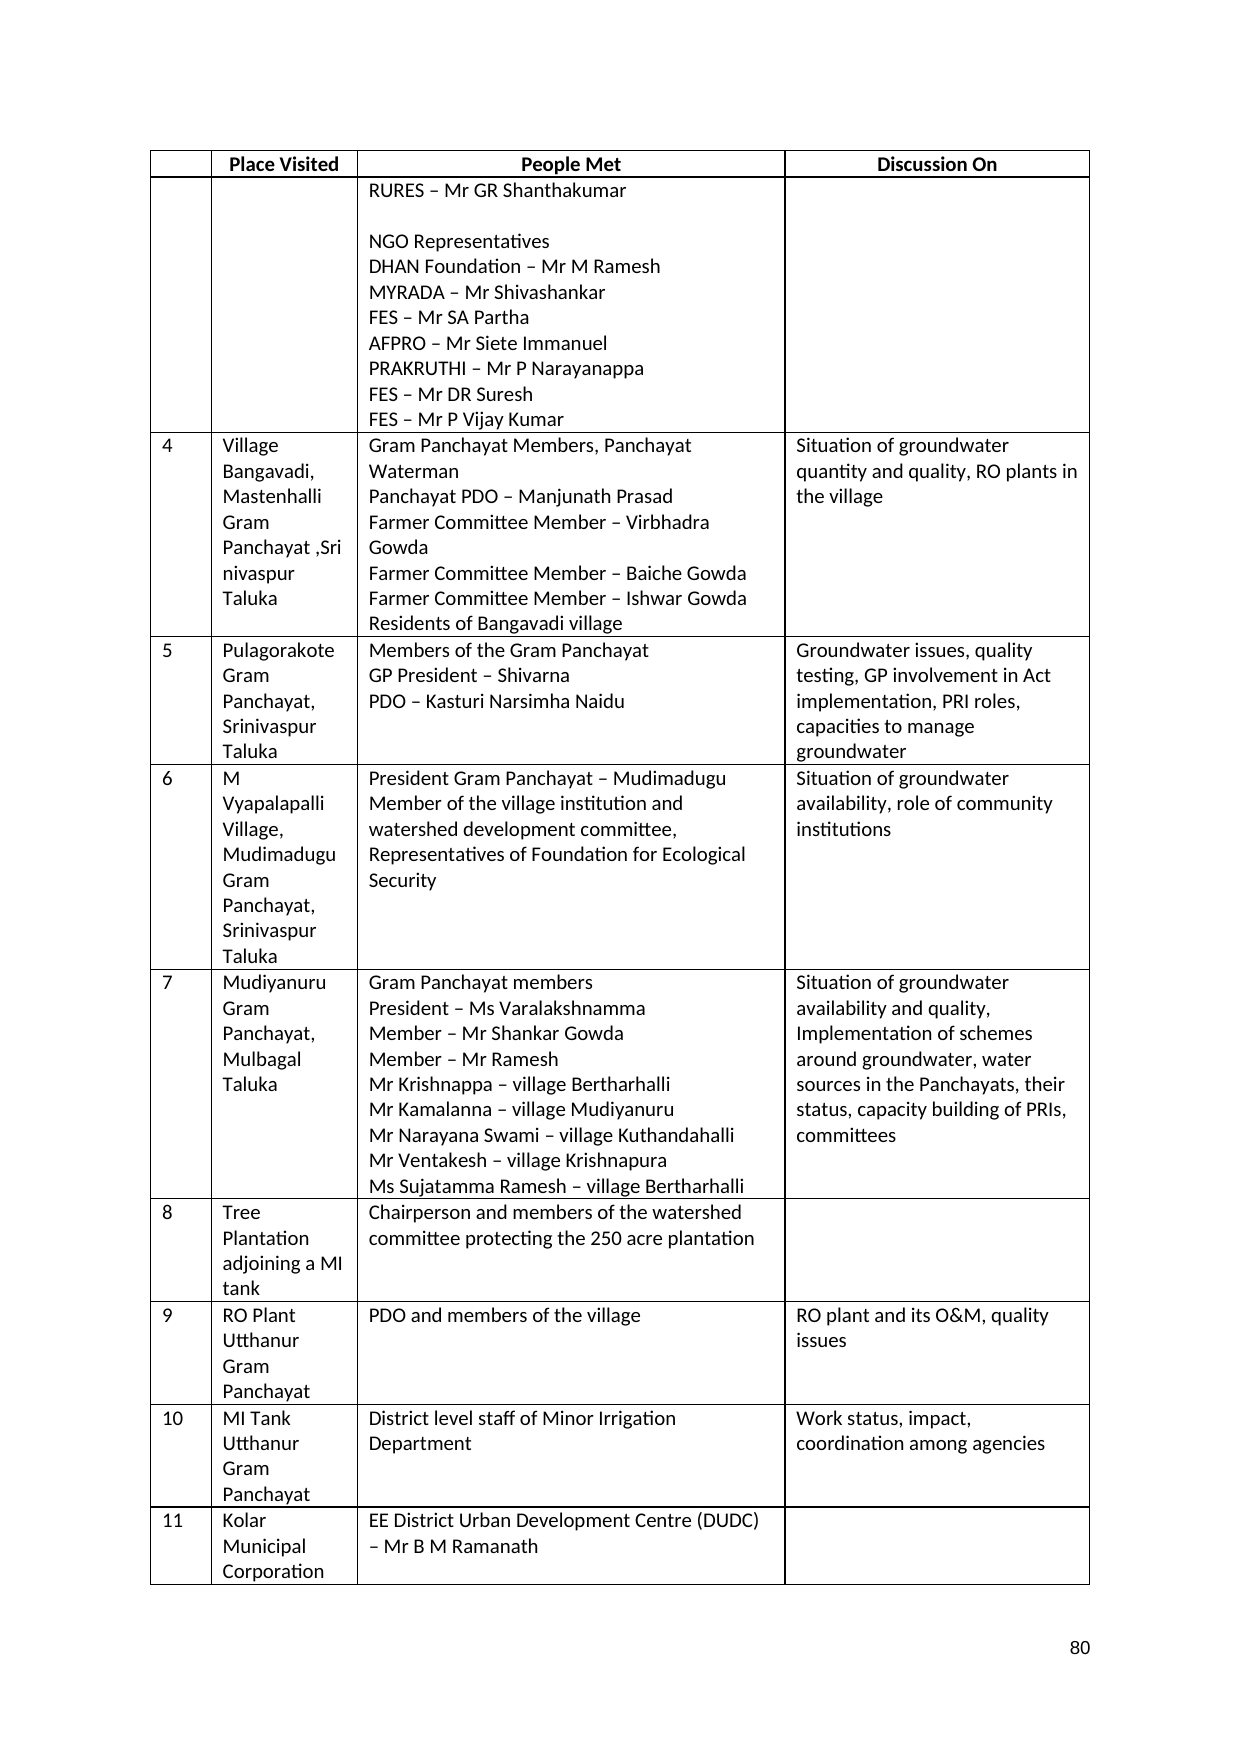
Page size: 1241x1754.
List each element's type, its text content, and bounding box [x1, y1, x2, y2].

table_cell Groundwater issues, quality testing, GP involvement in Act implementation, PRI roles, capacities to manage groundwater [786, 637, 1089, 764]
table_cell Situation of groundwater quantity and quality, RO plants in the village [786, 433, 1089, 636]
table_cell 5 [151, 637, 211, 764]
table_cell 3 [151, 178, 211, 432]
table_cell 9 [151, 1302, 211, 1404]
table_cell Tree Plantation adjoining a MI tank [212, 1199, 357, 1301]
table_header Discussion On [786, 151, 1089, 176]
table_cell District level staff of Minor Irrigation Department [358, 1405, 784, 1506]
table_cell Chairperson and members of the watershed committee protecting the 250 acre plantation [358, 1199, 784, 1301]
table_cell Situation of groundwater availability, role of community institutions [786, 765, 1089, 968]
table_header [151, 151, 211, 176]
table_header People Met [358, 151, 784, 176]
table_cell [358, 178, 784, 432]
table_cell RO Plant Utthanur Gram Panchayat [212, 1302, 357, 1404]
table_cell 4 [151, 433, 211, 636]
table_cell 10 [151, 1405, 211, 1506]
table_cell MI Tank Utthanur Gram Panchayat [212, 1405, 357, 1506]
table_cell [786, 178, 1089, 432]
table_cell Gram Panchayat Members, Panchayat Waterman Panchayat PDO – Manjunath Prasad Farmer Committee Member – Virbhadra Gowda Farmer Committee Member – Baiche Gowda Farmer Committee Member – Ishwar Gowda Residents of Bangavadi village [358, 433, 784, 636]
table_cell [786, 1199, 1089, 1301]
table_cell 6 [151, 765, 211, 968]
table_cell 7 [151, 970, 211, 1198]
table_cell Mudiyanuru Gram Panchayat, Mulbagal Taluka [212, 970, 357, 1198]
table_cell [786, 1508, 1089, 1584]
table_cell Work status, impact, coordination among agencies [786, 1405, 1089, 1506]
table_cell [212, 178, 357, 432]
table_cell Village Bangavadi, Mastenhalli Gram Panchayat ,Srinivaspur Taluka [212, 433, 357, 636]
table_cell Gram Panchayat members President – Ms Varalakshnamma Member – Mr Shankar Gowda Member – Mr Ramesh Mr Krishnappa – village Bertharhalli Mr Kamalanna – village Mudiyanuru Mr Narayana Swami – village Kuthandahalli Mr Ventakesh – village Krishnapura Ms Sujatamma Ramesh – village Bertharhalli [358, 970, 784, 1198]
table_header Place Visited [212, 151, 357, 176]
table_cell 11 [151, 1508, 211, 1584]
table_cell Situation of groundwater availability and quality, Implementation of schemes around groundwater, water sources in the Panchayats, their status, capacity building of PRIs, committees [786, 970, 1089, 1198]
table_cell RO plant and its O&M, quality issues [786, 1302, 1089, 1404]
table_cell 8 [151, 1199, 211, 1301]
table_cell M Vyapalapalli Village, Mudimadugu Gram Panchayat, Srinivaspur Taluka [212, 765, 357, 968]
table_cell President Gram Panchayat – Mudimadugu Member of the village institution and watershed development committee, Representatives of Foundation for Ecological Security [358, 765, 784, 968]
table_cell PDO and members of the village [358, 1302, 784, 1404]
table_cell Kolar Municipal Corporation [212, 1508, 357, 1584]
table_cell Members of the Gram Panchayat GP President – Shivarna PDO – Kasturi Narsimha Naidu [358, 637, 784, 764]
table_cell EE District Urban Development Centre (DUDC) – Mr B M Ramanath [358, 1508, 784, 1584]
table_cell Pulagorakote Gram Panchayat, Srinivaspur Taluka [212, 637, 357, 764]
